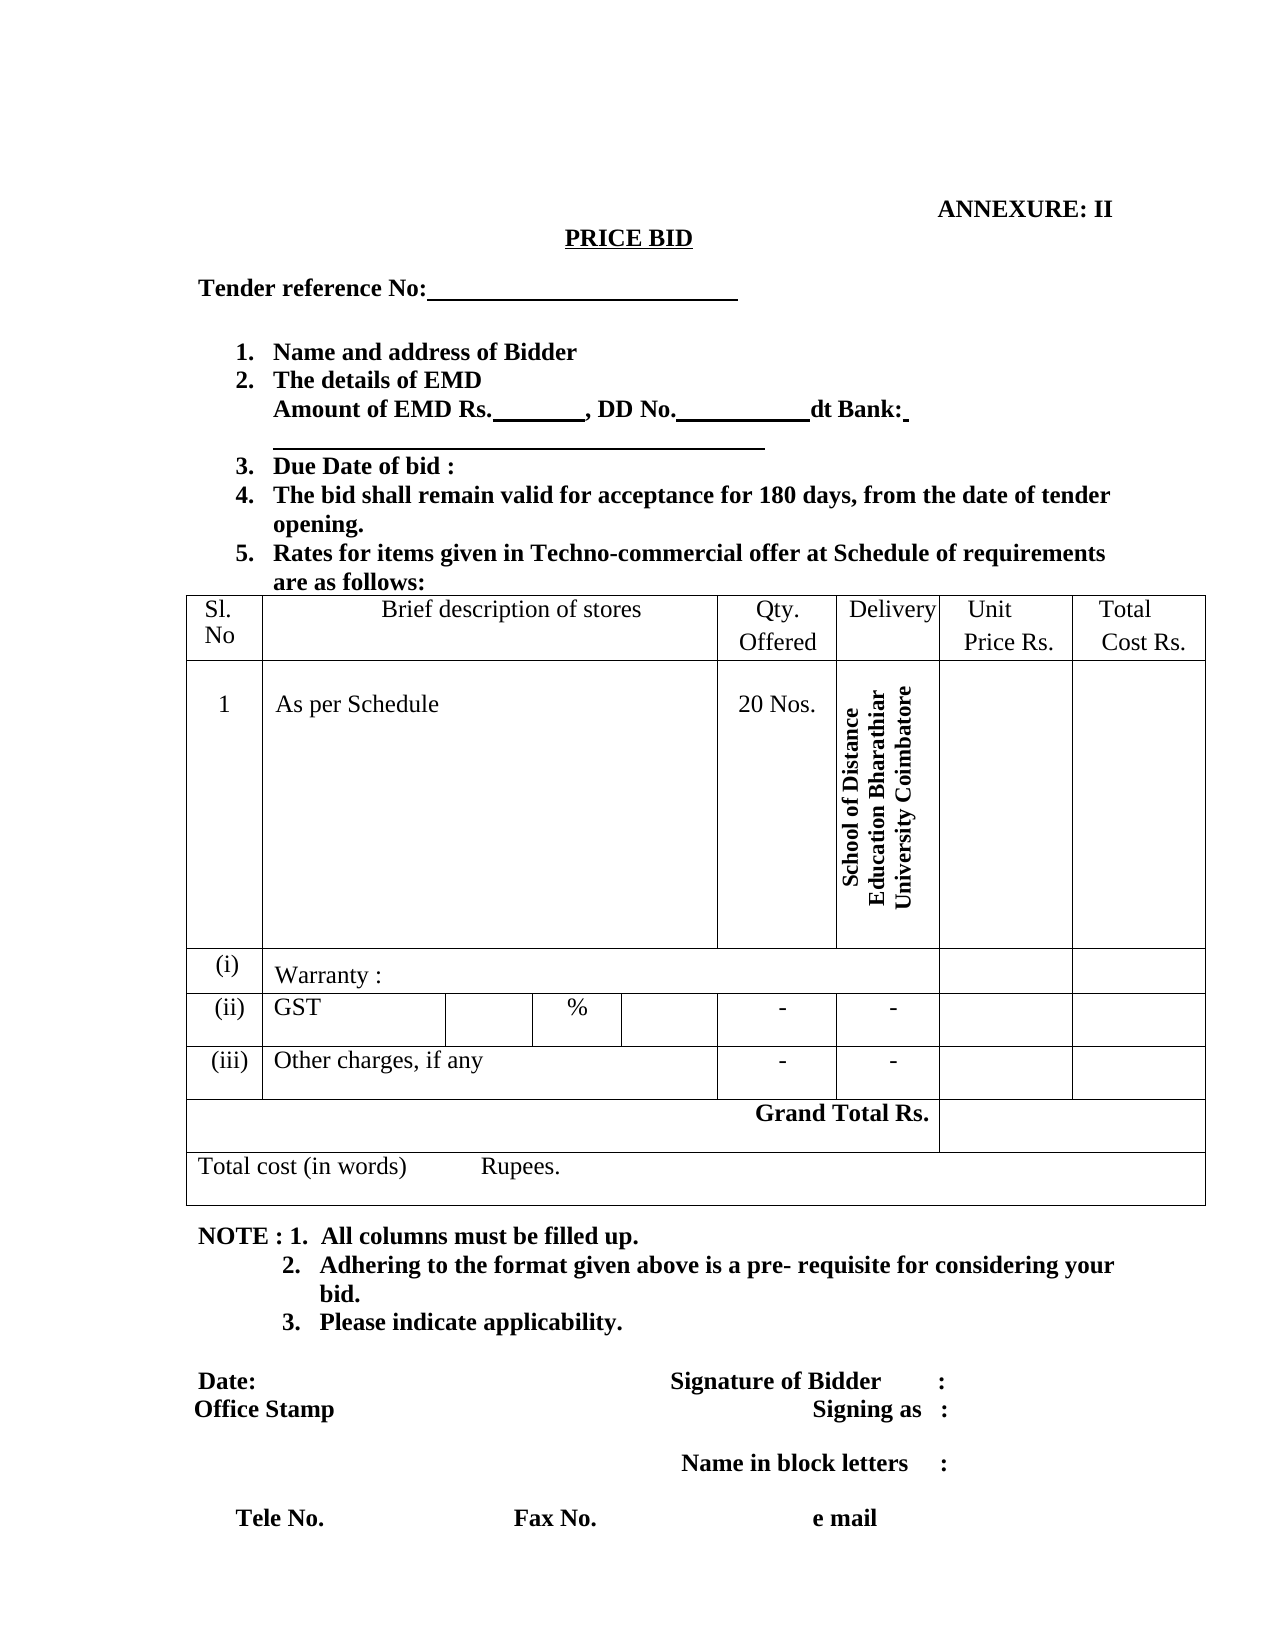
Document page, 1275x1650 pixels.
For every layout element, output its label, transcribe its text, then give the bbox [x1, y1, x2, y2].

table_cell [1073, 661, 1205, 948]
table_header Qty. Offered [718, 596, 836, 659]
text Amount of EMD Rs. , DD No. dt Bank: [273, 394, 718, 448]
table_cell [622, 994, 717, 1046]
table_cell - [837, 994, 939, 1046]
table_header Unit Price Rs. [940, 596, 1072, 659]
table_cell (iii) [187, 1047, 262, 1099]
table_cell [1073, 1047, 1205, 1099]
table_header Delivery [837, 596, 939, 659]
table_cell School of Distance Education Bharathiar University Coimbatore [837, 661, 939, 948]
table_cell 1 [187, 661, 262, 948]
list The bid shall remain valid for acceptance for 180 days, from the date of tender opening. [235, 480, 1134, 538]
table_cell [446, 994, 532, 1046]
table_header Brief description of stores [263, 596, 717, 659]
list Please indicate applicability. [282, 1307, 1134, 1336]
table_cell % [533, 994, 621, 1046]
table_header Total Cost Rs. [1073, 596, 1205, 659]
table_cell [940, 994, 1072, 1046]
text Tele No. Fax No. e mail [235, 1503, 1134, 1531]
table_cell - [718, 1047, 836, 1099]
table_cell (ii) [187, 994, 262, 1046]
table_cell [940, 949, 1072, 993]
table_cell [1073, 949, 1205, 993]
text Name in block letters : [112, 1448, 956, 1477]
list Rates for items given in Techno-commercial offer at Schedule of requirements are as follows: [235, 538, 1134, 595]
table_cell Warranty : [263, 949, 939, 993]
table_cell GST [263, 994, 445, 1046]
table_cell [940, 1047, 1072, 1099]
list The details of EMD [235, 366, 1134, 394]
list Due Date of bid : [235, 451, 1134, 480]
table_cell [1073, 994, 1205, 1046]
text Tender reference No: [198, 273, 1134, 302]
text NOTE : 1. All columns must be filled up. [198, 1221, 1134, 1250]
list Adhering to the format given above is a pre- requisite for considering your bid. [282, 1250, 1134, 1307]
table_cell Grand Total Rs. [187, 1100, 939, 1152]
text Office Stamp Signing as : [112, 1394, 956, 1423]
text PRICE BID [273, 223, 984, 252]
table_cell (i) [187, 949, 262, 993]
table_cell As per Schedule [263, 661, 717, 948]
table_cell [940, 1100, 1205, 1152]
table_cell 20 Nos. [718, 661, 836, 948]
list Name and address of Bidder [235, 337, 1134, 366]
table_cell Total cost (in words) Rupees. [187, 1153, 1205, 1205]
table_header Sl. No [187, 596, 262, 659]
text Date: Signature of Bidder : [198, 1366, 1134, 1394]
text ANNEXURE: II [937, 166, 1134, 223]
table_cell Other charges, if any [263, 1047, 717, 1099]
table_cell [940, 661, 1072, 948]
table_cell - [837, 1047, 939, 1099]
table_cell - [718, 994, 836, 1046]
